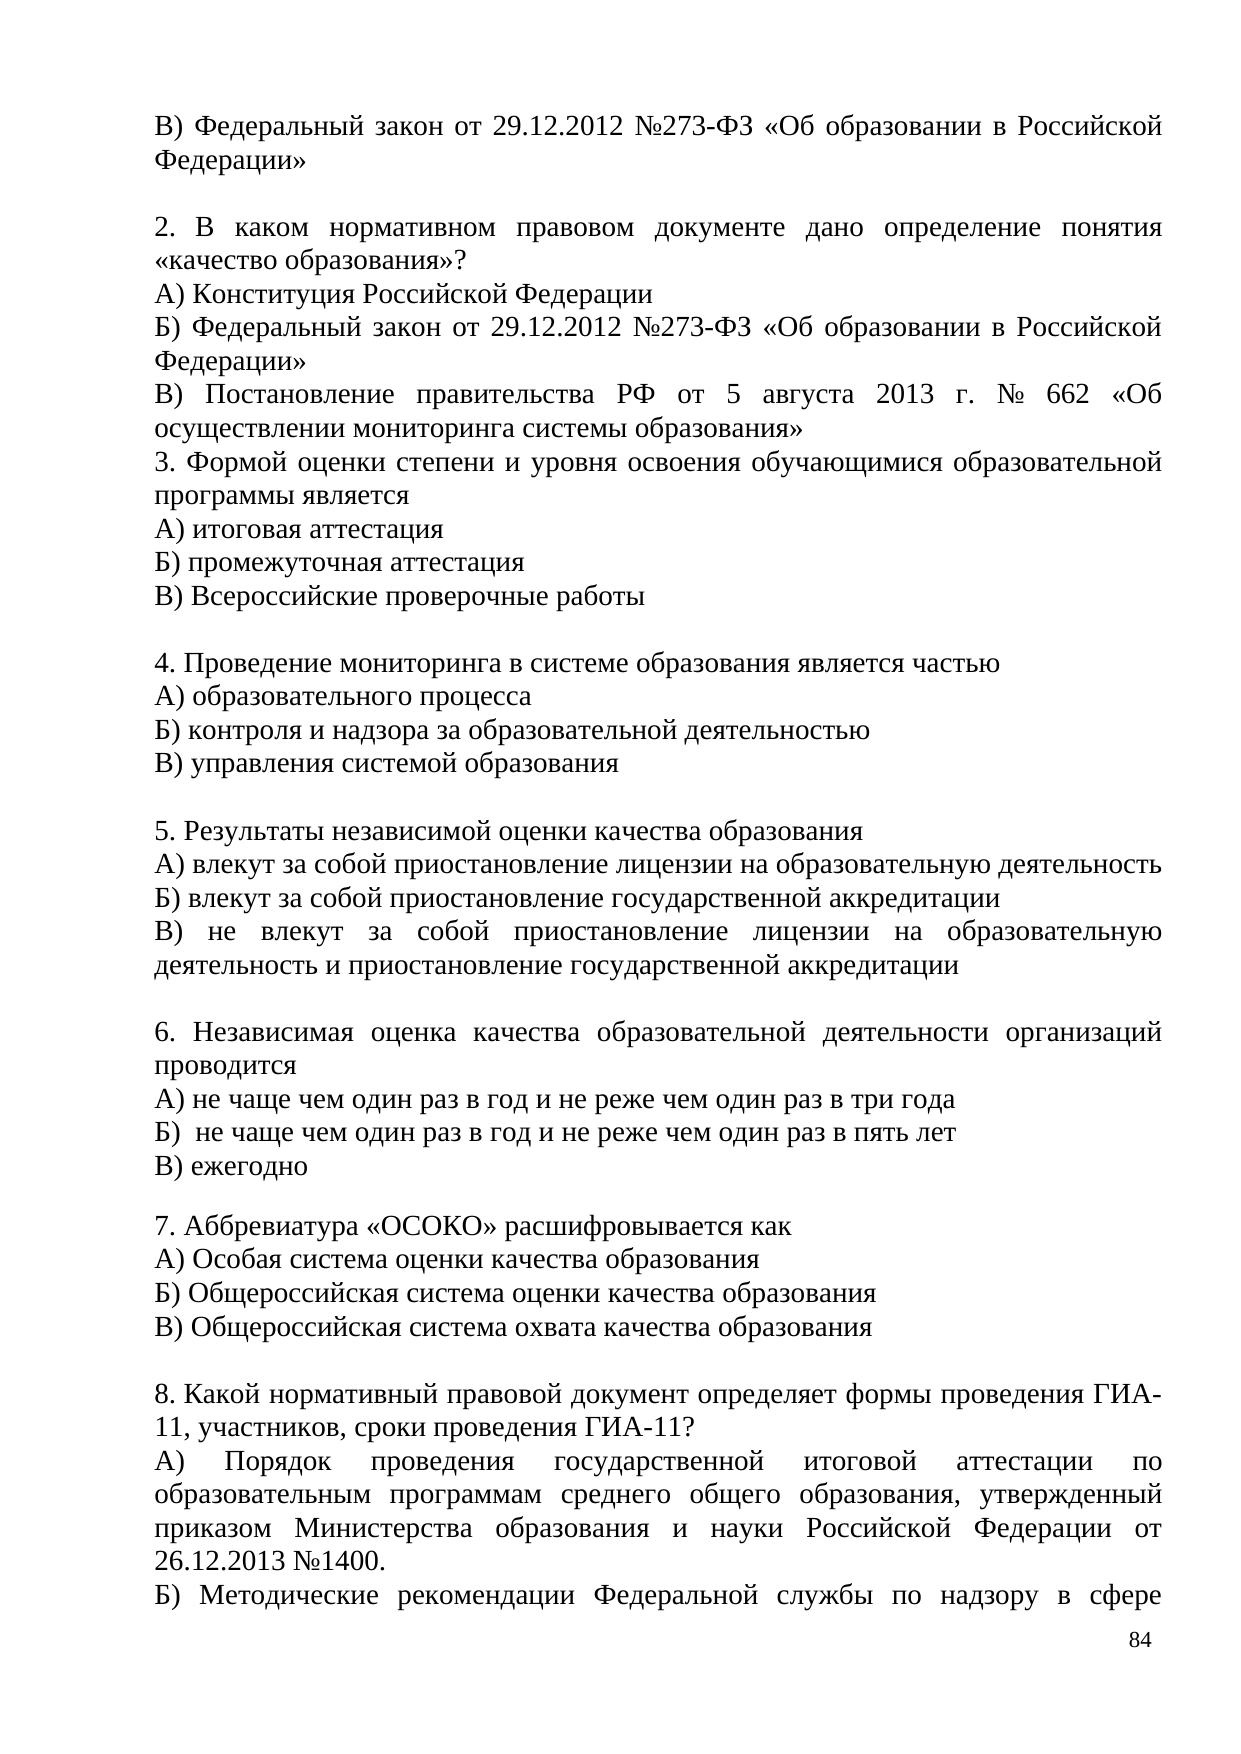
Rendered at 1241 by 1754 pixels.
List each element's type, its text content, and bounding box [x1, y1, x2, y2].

text 5. Результаты независимой оценки качества образования [154, 813, 1163, 846]
text А) образовательного процесса [154, 678, 1163, 712]
text 8. Какой нормативный правовой документ определяет формы проведения ГИА-11, участников, сроки проведения ГИА-11? [154, 1376, 1163, 1443]
text В) Федеральный закон от 29.12.2012 №273-ФЗ «Об образовании в Российской Федерации» [154, 108, 1163, 175]
text Б) промежуточная аттестация [154, 544, 1163, 578]
text В) не влекут за собой приостановление лицензии на образовательную деятельность и приостановление государственной аккредитации [154, 913, 1163, 980]
text 7. Аббревиатура «ОСОКО» расшифровывается как [154, 1208, 1163, 1242]
text В) Всероссийские проверочные работы [154, 578, 1163, 611]
text 2. В каком нормативном правовом документе дано определение понятия «качество образования»? [154, 209, 1163, 276]
text А) влекут за собой приостановление лицензии на образовательную деятельность [154, 846, 1163, 880]
text А) Особая система оценки качества образования [154, 1242, 1163, 1275]
text 6. Независимая оценка качества образовательной деятельности организаций проводится [154, 1014, 1163, 1081]
text В) управления системой образования [154, 746, 1163, 779]
text Б) не чаще чем один раз в год и не реже чем один раз в пять лет [154, 1114, 1163, 1148]
text В) Общероссийская система охвата качества образования [154, 1309, 1163, 1342]
text Б) Федеральный закон от 29.12.2012 №273-ФЗ «Об образовании в Российской Федерации» [154, 309, 1163, 377]
text А) не чаще чем один раз в год и не реже чем один раз в три года [154, 1081, 1163, 1114]
text В) ежегодно [154, 1148, 1163, 1182]
text А) Порядок проведения государственной итоговой аттестации по образовательным программам среднего общего образования, утвержденный приказом Министерства образования и науки Российской Федерации от 26.12.2013 №1400. [154, 1443, 1163, 1577]
text Б) Общероссийская система оценки качества образования [154, 1275, 1163, 1309]
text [154, 1577, 1163, 1611]
text 4. Проведение мониторинга в системе образования является частью [154, 645, 1163, 678]
text 3. Формой оценки степени и уровня освоения обучающимися образовательной программы является [154, 444, 1163, 511]
text А) Конституция Российской Федерации [154, 276, 1163, 309]
text Б) влекут за собой приостановление государственной аккредитации [154, 880, 1163, 913]
text А) итоговая аттестация [154, 511, 1163, 544]
text В) Постановление правительства РФ от 5 августа 2013 г. № 662 «Об осуществлении мониторинга системы образования» [154, 377, 1163, 444]
text Б) контроля и надзора за образовательной деятельностью [154, 712, 1163, 746]
